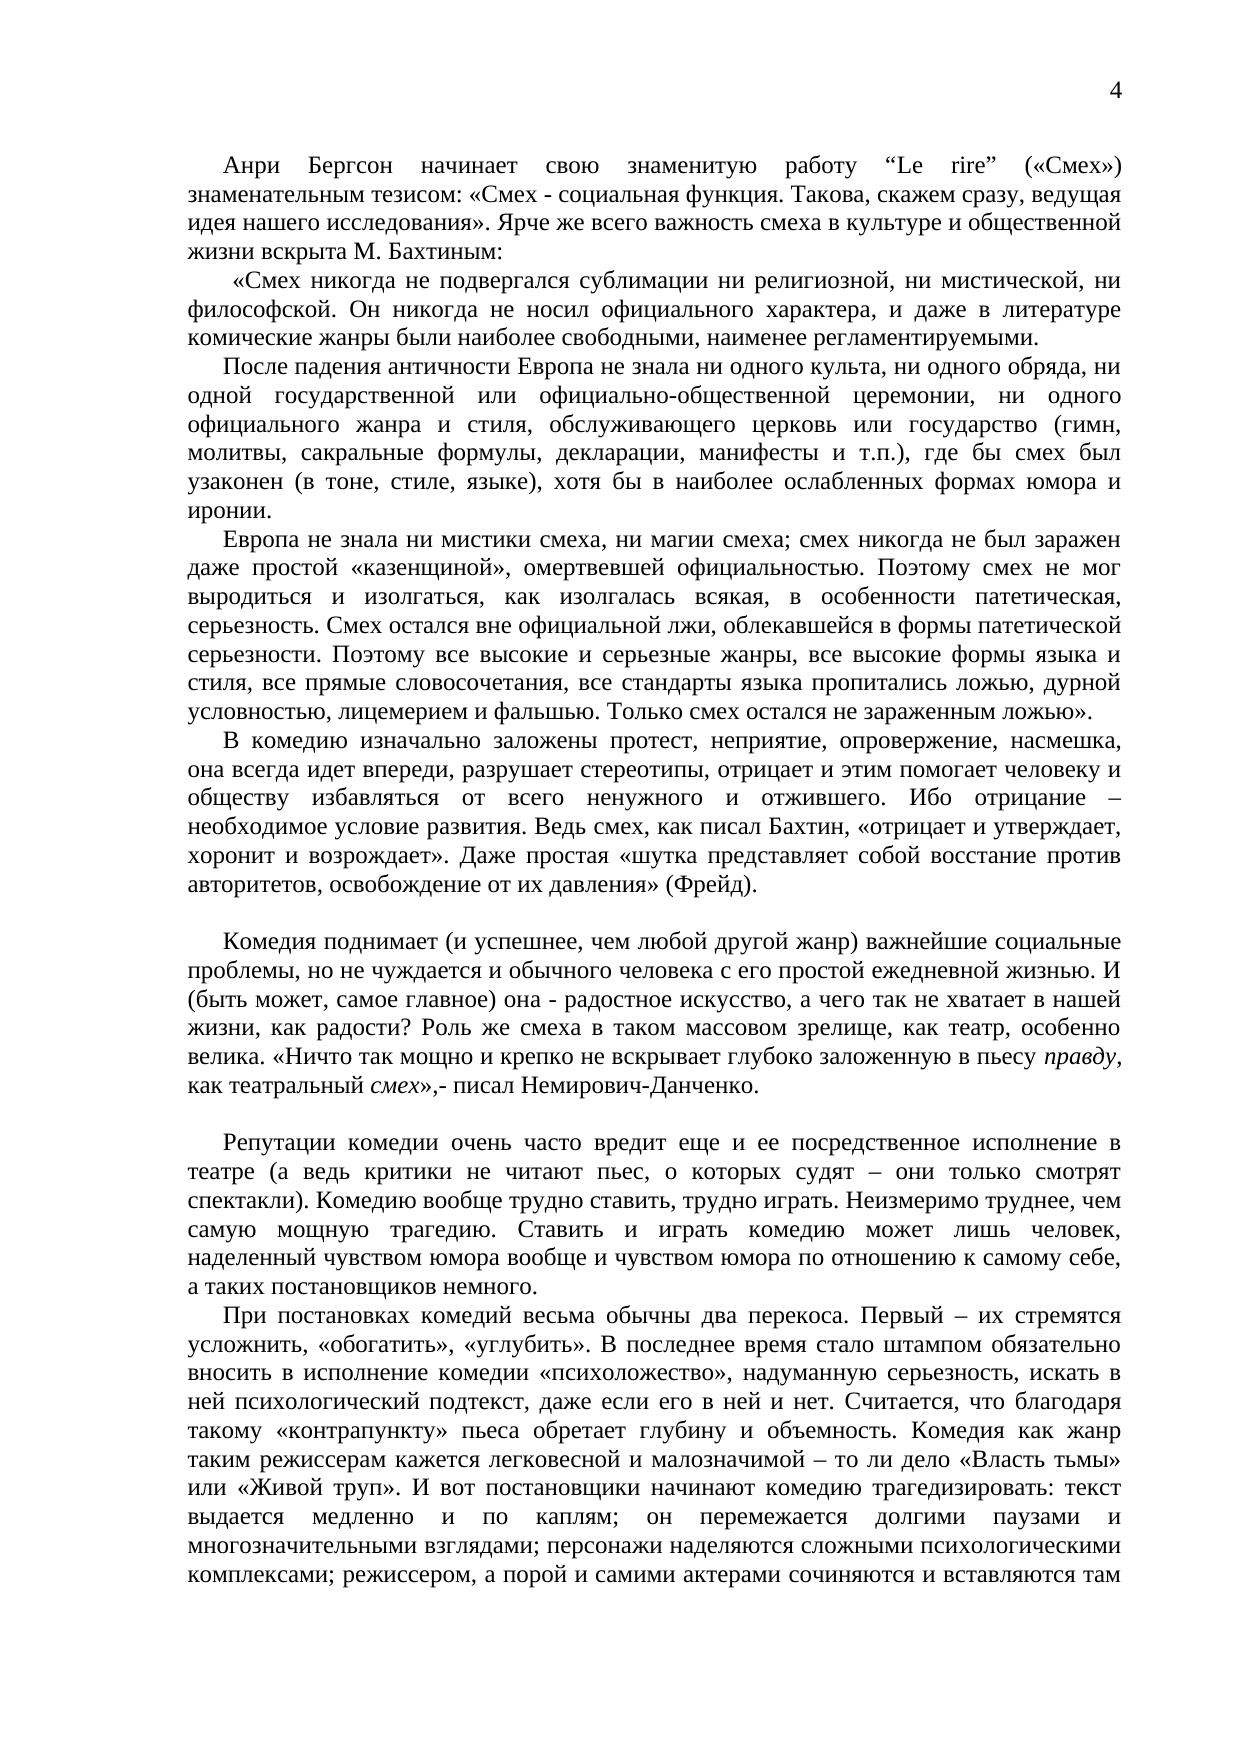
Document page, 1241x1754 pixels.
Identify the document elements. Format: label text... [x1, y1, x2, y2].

text Анри Бергсон начинает свою знаменитую работу “Le rire” («Смех») знаменательным тезисом: «Смех - социальная функция. Такова, скажем сразу, ведущая идея нашего исследования». Ярче же всего важность смеха в культуре и общественной жизни вскрыта М. Бахтиным: [187, 150, 1122, 265]
text Репутации комедии очень часто вредит еще и ее посредственное исполнение в театре (а ведь критики не читают пьес, о которых судят – они только смотрят спектакли). Комедию вообще трудно ставить, трудно играть. Неизмеримо труднее, чем самую мощную трагедию. Ставить и играть комедию может лишь человек, наделенный чувством юмора вообще и чувством юмора по отношению к самому себе, а таких постановщиков немного. [187, 1127, 1122, 1300]
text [187, 1300, 1122, 1587]
text «Смех никогда не подвергался сублимации ни религиозной, ни мистической, ни философской. Он никогда не носил официального характера, и даже в литературе комические жанры были наиболее свободными, наименее регламентируемыми. [187, 265, 1122, 351]
text В комедию изначально заложены протест, неприятие, опровержение, насмешка, она всегда идет впереди, разрушает стереотипы, отрицает и этим помогает человеку и обществу избавляться от всего ненужного и отжившего. Ибо отрицание – необходимое условие развития. Ведь смех, как писал Бахтин, «отрицает и утверждает, хоронит и возрождает». Даже простая «шутка представляет собой восстание против авторитетов, освобождение от их давления» (Фрейд). [187, 725, 1122, 897]
text Европа не знала ни мистики смеха, ни магии смеха; смех никогда не был заражен даже простой «казенщиной», омертвевшей официальностью. Поэтому смех не мог выродиться и изолгаться, как изолгалась всякая, в особенности патетическая, серьезность. Смех остался вне официальной лжи, облекавшейся в формы патетической серьезности. Поэтому все высокие и серьезные жанры, все высокие формы языка и стиля, все прямые словосочетания, все стандарты языка пропитались ложью, дурной условностью, лицемерием и фальшью. Только смех остался не зараженным ложью». [187, 524, 1122, 725]
text Комедия поднимает (и успешнее, чем любой другой жанр) важнейшие социальные проблемы, но не чуждается и обычного человека с его простой ежедневной жизнью. И (быть может, самое главное) она - радостное искусство, а чего так не хватает в нашей жизни, как радости? Роль же смеха в таком массовом зрелище, как театр, особенно велика. «Ничто так мощно и крепко не вскрывает глубоко заложенную в пьесу правду, как театральный смех»,- писал Немирович-Данченко. [187, 926, 1122, 1099]
text После падения античности Европа не знала ни одного культа, ни одного обряда, ни одной государственной или официально-общественной церемонии, ни одного официального жанра и стиля, обслуживающего церковь или государство (гимн, молитвы, сакральные формулы, декларации, манифесты и т.п.), где бы смех был узаконен (в тоне, стиле, языке), хотя бы в наиболее ослабленных формах юмора и иронии. [187, 351, 1122, 524]
